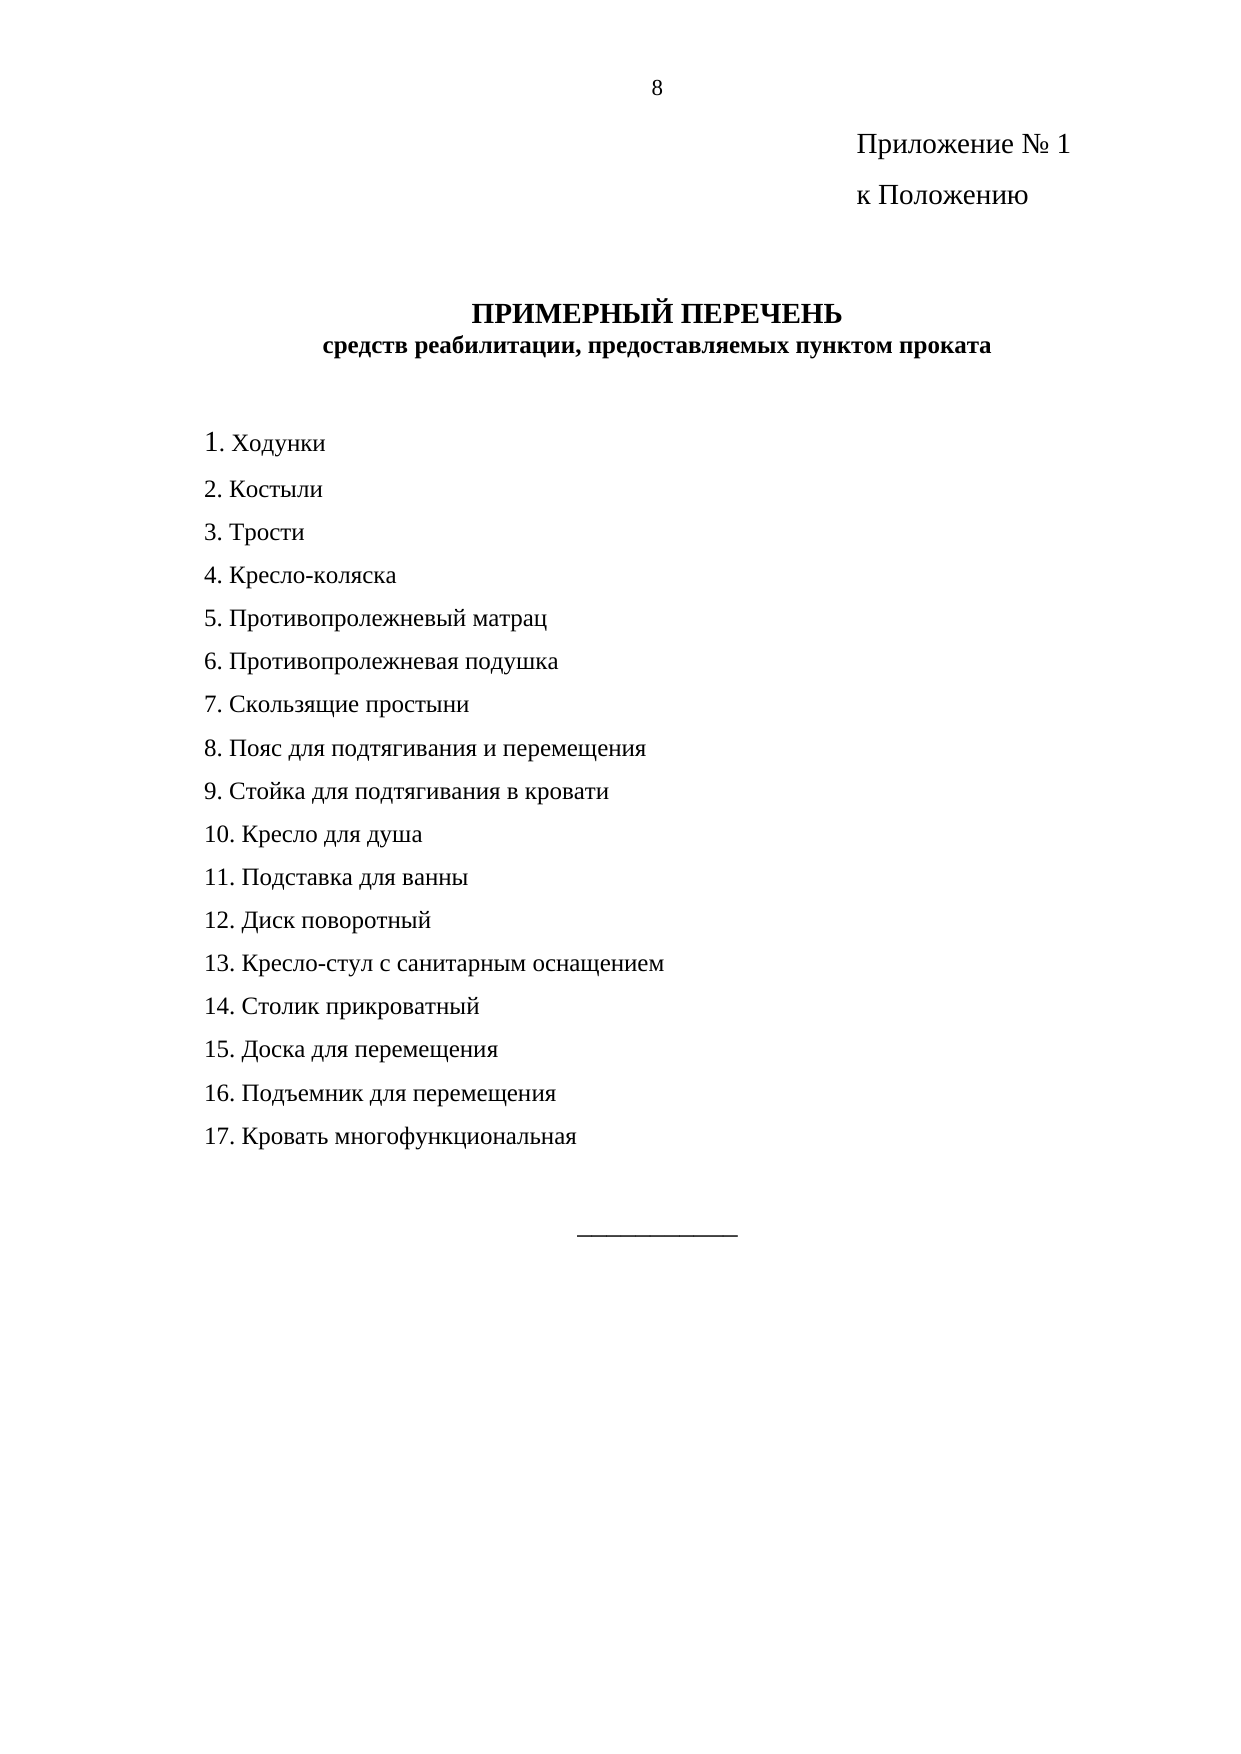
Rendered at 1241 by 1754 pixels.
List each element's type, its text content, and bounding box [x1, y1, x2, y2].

text 2. Костыли [148, 474, 1167, 503]
text 10. Кресло для душа [148, 819, 1167, 848]
text 14. Столик прикроватный [148, 991, 1167, 1020]
text к Положению [148, 177, 1182, 210]
text 12. Диск поворотный [148, 905, 1167, 934]
text средств реабилитации, предоставляемых пунктом проката [148, 330, 1167, 359]
text 17. Кровать многофункциональная [148, 1121, 1167, 1149]
text 11. Подставка для ванны [148, 862, 1167, 891]
text 6. Противопролежневая подушка [148, 646, 1167, 675]
text ПРИМЕРНЫЙ ПЕРЕЧЕНЬ [148, 297, 1167, 330]
text 16. Подъемник для перемещения [148, 1078, 1167, 1106]
text 8. Пояс для подтягивания и перемещения [148, 733, 1167, 761]
text 9. Стойка для подтягивания в кровати [148, 776, 1167, 804]
text 3. Трости [148, 517, 1167, 546]
text 1. Ходунки [148, 424, 1167, 457]
text ___________ [148, 1206, 1167, 1239]
text 13. Кресло-стул с санитарным оснащением [148, 948, 1167, 977]
text 5. Противопролежневый матрац [148, 603, 1167, 632]
text 7. Скользящие простыни [148, 689, 1167, 718]
text 15. Доска для перемещения [148, 1034, 1167, 1063]
text Приложение № 1 [148, 127, 1167, 160]
text 4. Кресло-коляска [148, 560, 1167, 589]
